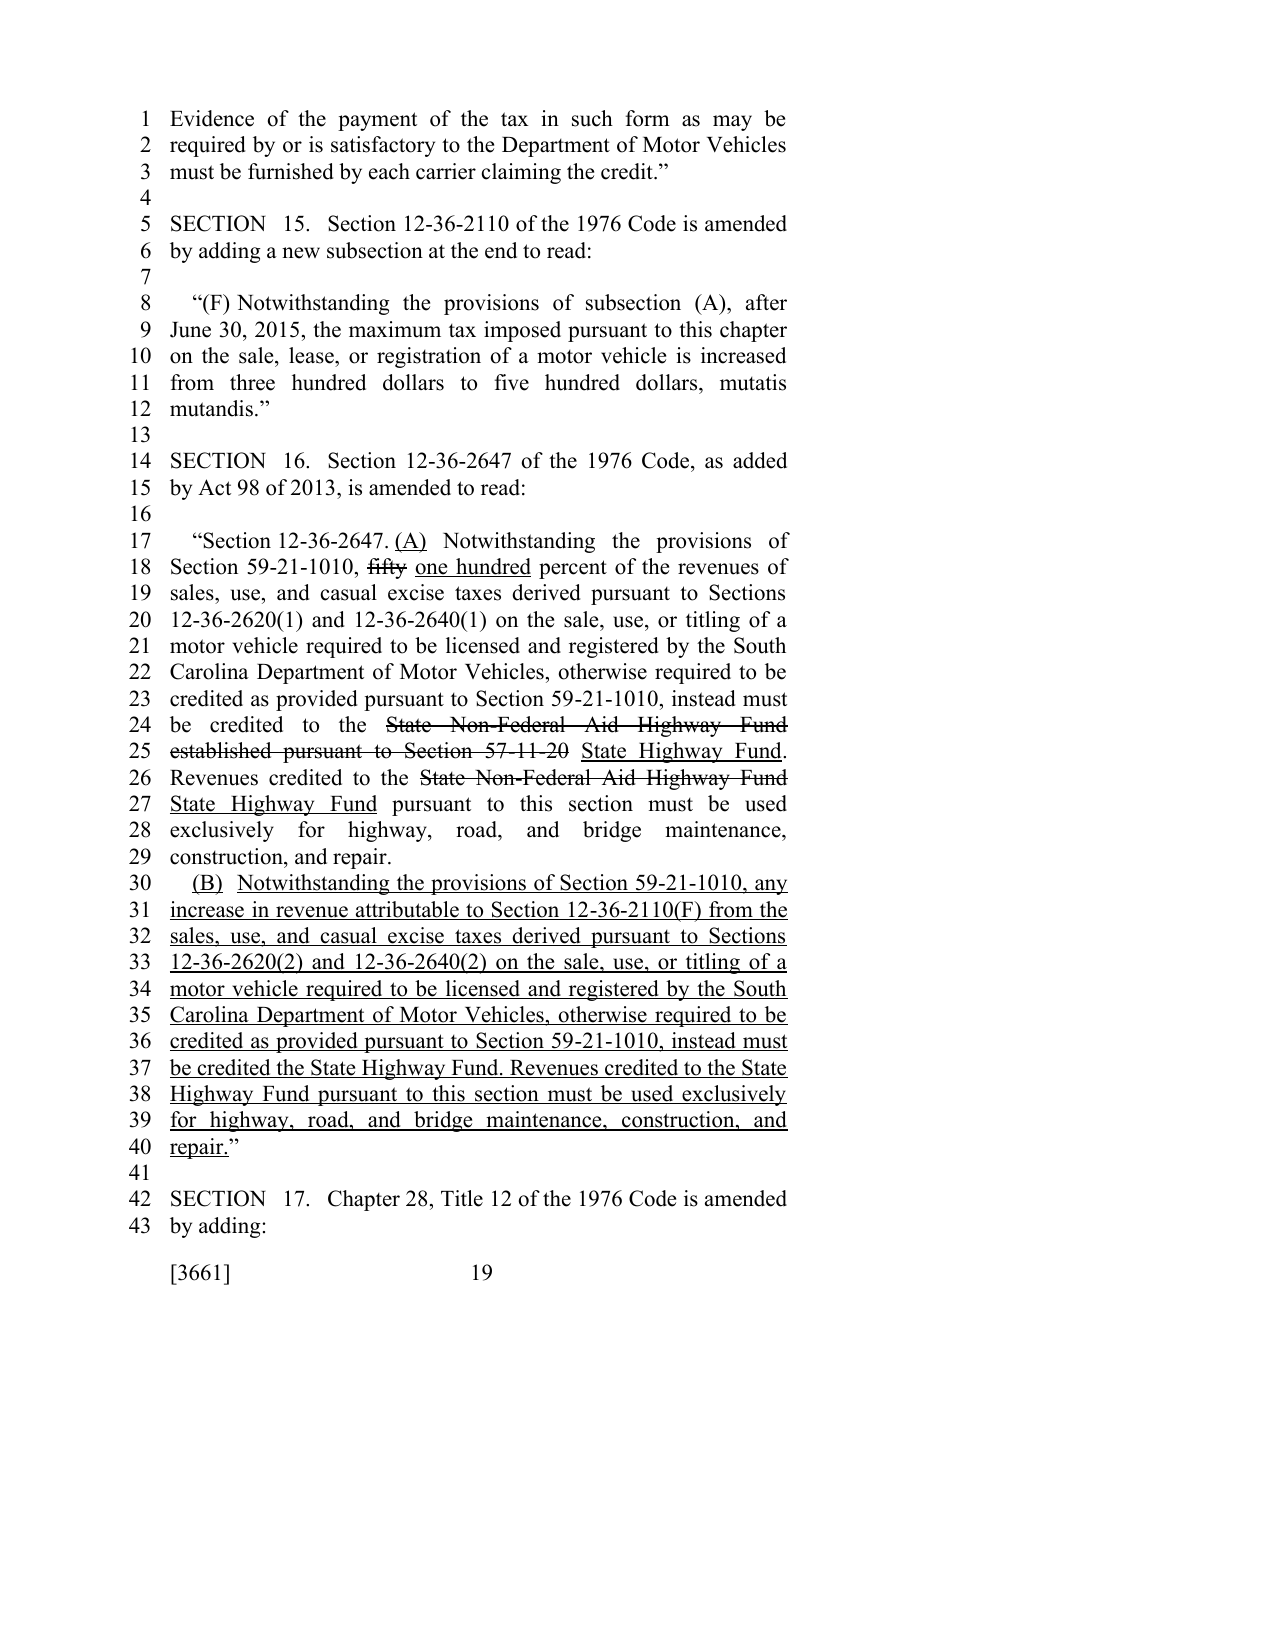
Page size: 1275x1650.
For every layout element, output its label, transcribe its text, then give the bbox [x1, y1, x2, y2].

text SECTION 15. Section 12-36-2110 of the 1976 Code is amended by adding a new subsection at the end to read: [169, 210, 787, 263]
text SECTION 16. Section 12-36-2647 of the 1976 Code, as added by Act 98 of 2013, is amended to read: [169, 448, 787, 500]
text “(F) Notwithstanding the provisions of subsection (A), after June 30, 2015, the maximum tax imposed pursuant to this chapter on the sale, lease, or registration of a motor vehicle is increased from three hundred dollars to five hundred dollars, mutatis mutandis.” [169, 289, 787, 421]
text “Section 12-36-2647. (A) Notwithstanding the provisions of Section 59-21-1010, fifty one hundred percent of the revenues of sales, use, and casual excise taxes derived pursuant to Sections 12-36-2620(1) and 12-36-2640(1) on the sale, use, or titling of a motor vehicle required to be licensed and registered by the South Carolina Department of Motor Vehicles, otherwise required to be credited as provided pursuant to Section 59-21-1010, instead must be credited to the State Non-Federal Aid Highway Fund established pursuant to Section 57-11-20 State Highway Fund. Revenues credited to the State Non-Federal Aid Highway Fund State Highway Fund pursuant to this section must be used exclusively for highway, road, and bridge maintenance, construction, and repair. [169, 527, 787, 869]
text SECTION 17. Chapter 28, Title 12 of the 1976 Code is amended by adding: [169, 1186, 787, 1238]
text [169, 105, 787, 184]
